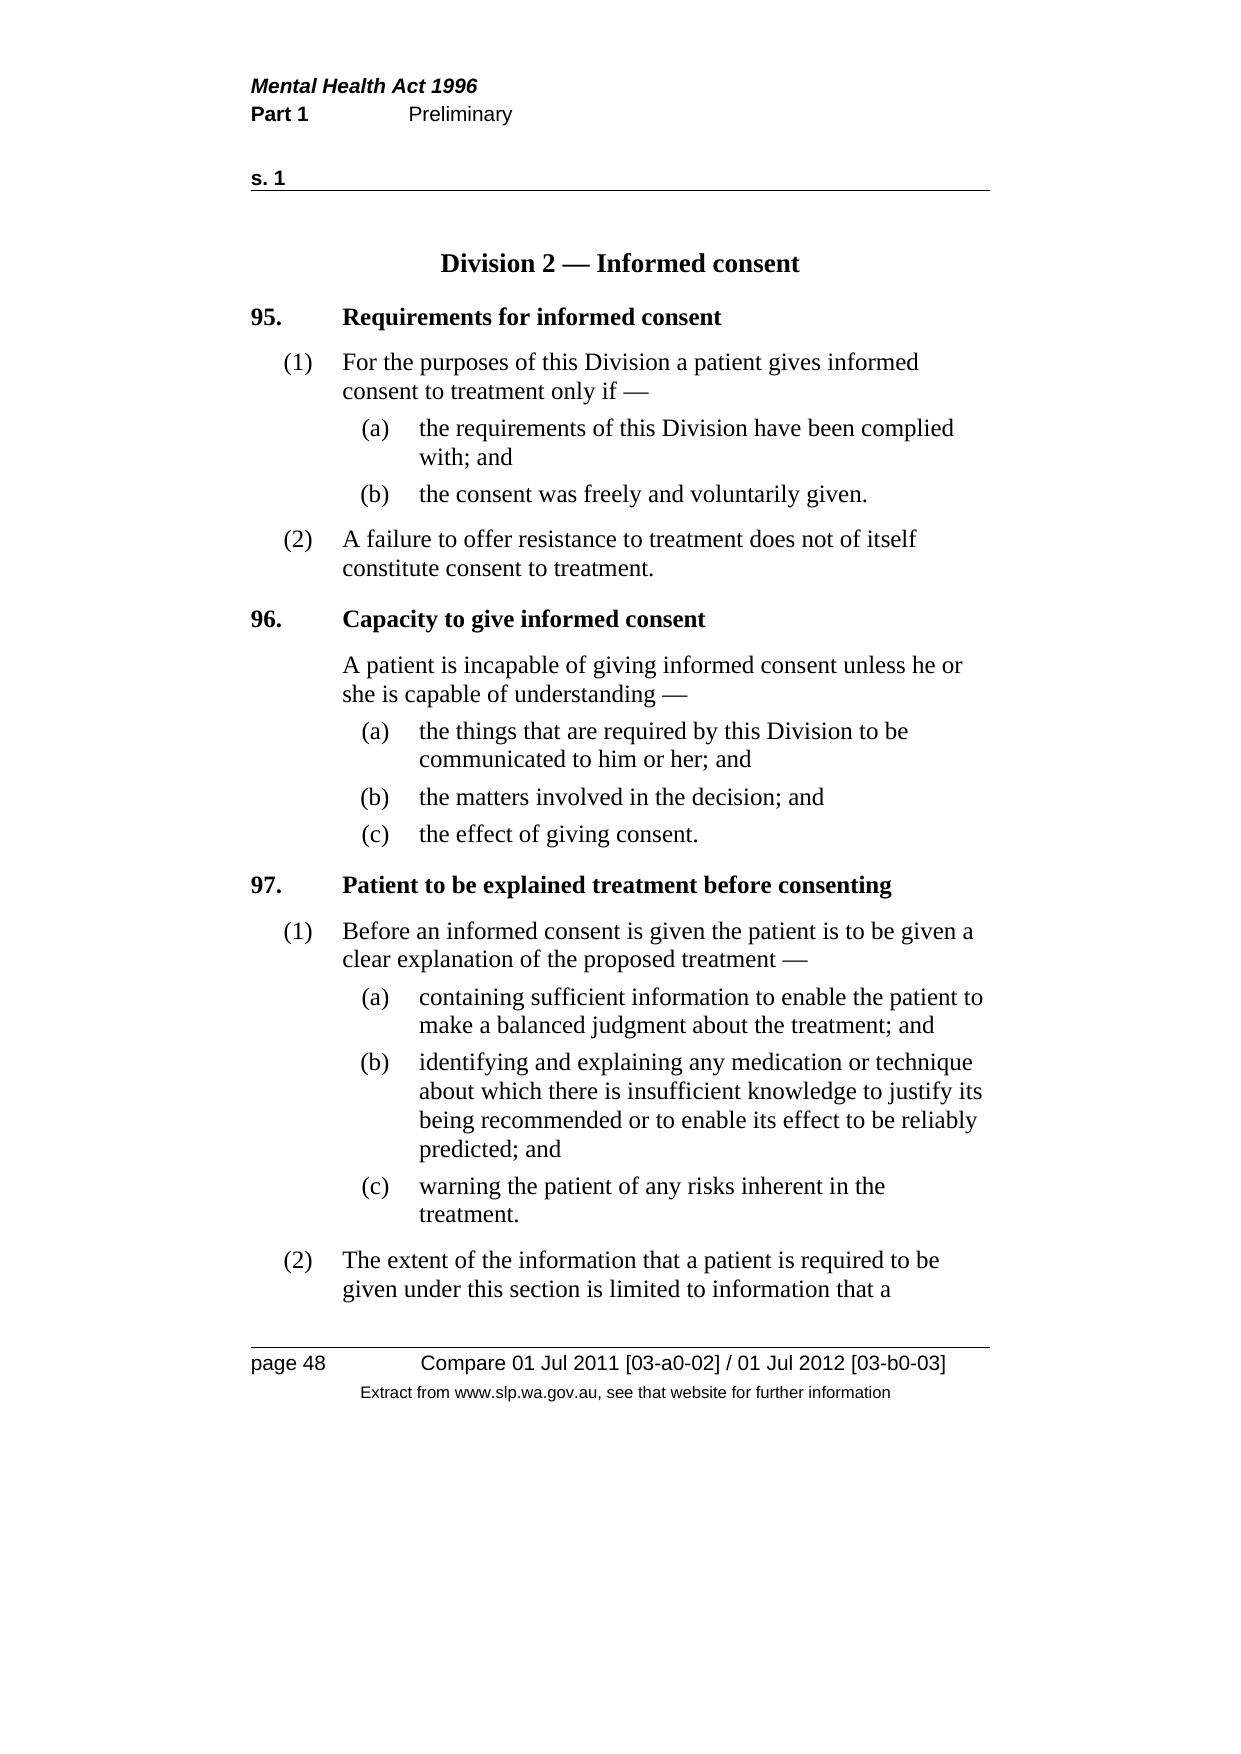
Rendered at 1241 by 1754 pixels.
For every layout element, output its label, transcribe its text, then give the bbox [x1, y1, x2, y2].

text (1) For the purposes of this Division a patient gives informed consent to treatment only if — [251, 347, 990, 404]
text A patient is incapable of giving informed consent unless he or she is capable of understanding — [251, 650, 990, 707]
subtitle 95. Requirements for informed consent [251, 302, 990, 330]
subtitle 96. Capacity to give informed consent [251, 604, 990, 633]
text (c) the effect of giving consent. [251, 819, 990, 847]
text (b) the consent was freely and voluntarily given. [251, 479, 990, 507]
text (1) Before an informed consent is given the patient is to be given a clear explanation of the proposed treatment — [251, 916, 990, 973]
text (b) the matters involved in the decision; and [251, 782, 990, 810]
text (a) the requirements of this Division have been complied with; and [251, 413, 990, 470]
subtitle 97. Patient to be explained treatment before consenting [251, 870, 990, 899]
text (c) warning the patient of any risks inherent in the treatment. [251, 1171, 990, 1228]
subtitle Division 2 — Informed consent [251, 247, 990, 279]
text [251, 1245, 990, 1302]
text (a) the things that are required by this Division to be communicated to him or her; and [251, 716, 990, 773]
text (a) containing sufficient information to enable the patient to make a balanced judgment about the treatment; and [251, 982, 990, 1039]
text (2) A failure to offer resistance to treatment does not of itself constitute consent to treatment. [251, 524, 990, 582]
text (b) identifying and explaining any medication or technique about which there is insufficient knowledge to justify its being recommended or to enable its effect to be reliably predicted; and [251, 1047, 990, 1162]
